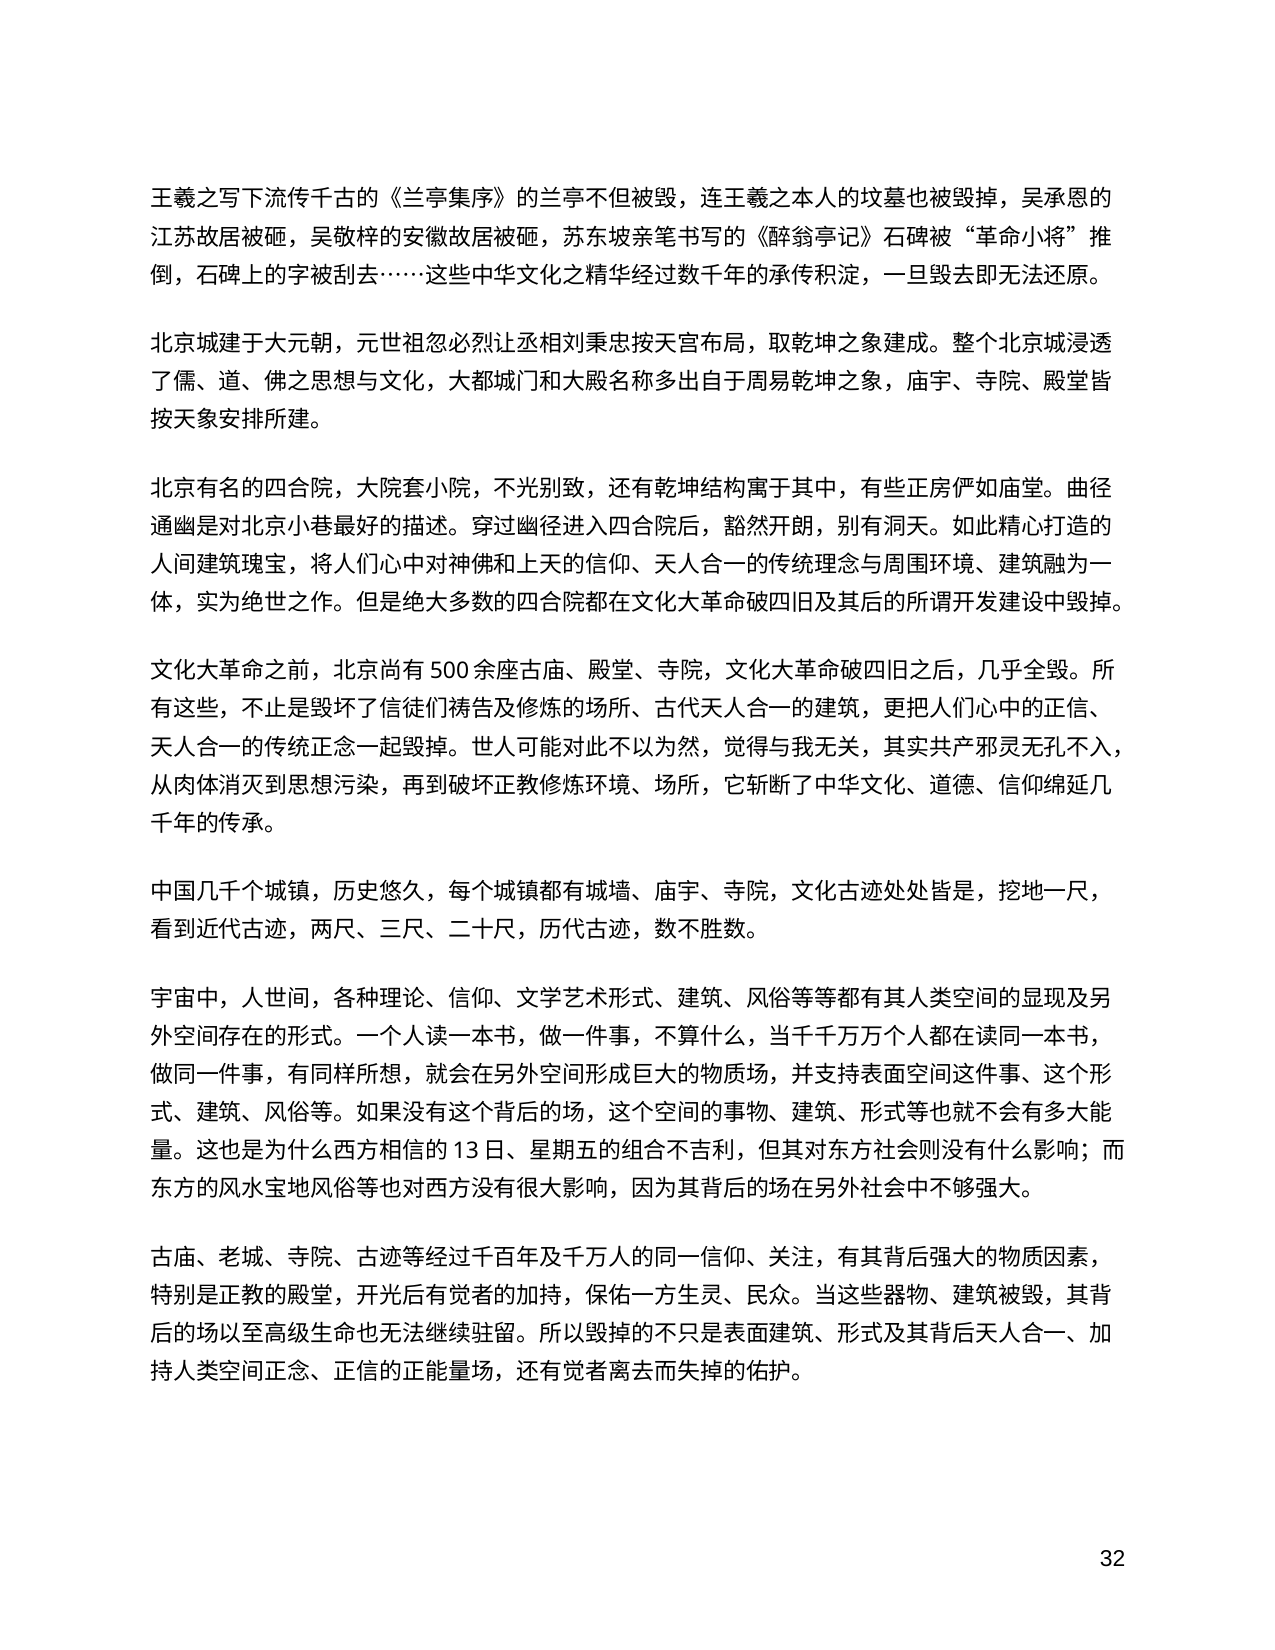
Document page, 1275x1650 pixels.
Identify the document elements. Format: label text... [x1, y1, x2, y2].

text 文化大革命之前，北京尚有500余座古庙、殿堂、寺院，文化大革命破四旧之后，几乎全毁。所有这些，不止是毁坏了信徒们祷告及修炼的场所、古代天人合一的建筑，更把人们心中的正信、天人合一的传统正念一起毁掉。世人可能对此不以为然，觉得与我无关，其实共产邪灵无孔不入，从肉体消灭到思想污染，再到破坏正教修炼环境、场所，它斩断了中华文化、道德、信仰绵延几千年的传承。 [150, 652, 1125, 838]
text 王羲之写下流传千古的《兰亭集序》的兰亭不但被毁，连王羲之本人的坟墓也被毁掉，吴承恩的江苏故居被砸，吴敬梓的安徽故居被砸，苏东坡亲笔书写的《醉翁亭记》石碑被“革命小将”推倒，石碑上的字被刮去……这些中华文化之精华经过数千年的承传积淀，一旦毁去即无法还原。 [150, 180, 1125, 290]
text 北京有名的四合院，大院套小院，不光别致，还有乾坤结构寓于其中，有些正房俨如庙堂。曲径通幽是对北京小巷最好的描述。穿过幽径进入四合院后，豁然开朗，别有洞天。如此精心打造的人间建筑瑰宝，将人们心中对神佛和上天的信仰、天人合一的传统理念与周围环境、建筑融为一体，实为绝世之作。但是绝大多数的四合院都在文化大革命破四旧及其后的所谓开发建设中毁掉。 [150, 469, 1125, 617]
text 中国几千个城镇，历史悠久，每个城镇都有城墙、庙宇、寺院，文化古迹处处皆是，挖地一尺，看到近代古迹，两尺、三尺、二十尺，历代古迹，数不胜数。 [150, 873, 1125, 944]
text 宇宙中，人世间，各种理论、信仰、文学艺术形式、建筑、风俗等等都有其人类空间的显现及另外空间存在的形式。一个人读一本书，做一件事，不算什么，当千千万万个人都在读同一本书，做同一件事，有同样所想，就会在另外空间形成巨大的物质场，并支持表面空间这件事、这个形式、建筑、风俗等。如果没有这个背后的场，这个空间的事物、建筑、形式等也就不会有多大能量。这也是为什么西方相信的13日、星期五的组合不吉利，但其对东方社会则没有什么影响；而东方的风水宝地风俗等也对西方没有很大影响，因为其背后的场在另外社会中不够强大。 [150, 979, 1125, 1203]
text 古庙、老城、寺院、古迹等经过千百年及千万人的同一信仰、关注，有其背后强大的物质因素，特别是正教的殿堂，开光后有觉者的加持，保佑一方生灵、民众。当这些器物、建筑被毁，其背后的场以至高级生命也无法继续驻留。所以毁掉的不只是表面建筑、形式及其背后天人合一、加持人类空间正念、正信的正能量场，还有觉者离去而失掉的佑护。 [150, 1238, 1125, 1386]
text 北京城建于大元朝，元世祖忽必烈让丞相刘秉忠按天宫布局，取乾坤之象建成。整个北京城浸透了儒、道、佛之思想与文化，大都城门和大殿名称多出自于周易乾坤之象，庙宇、寺院、殿堂皆按天象安排所建。 [150, 325, 1125, 434]
